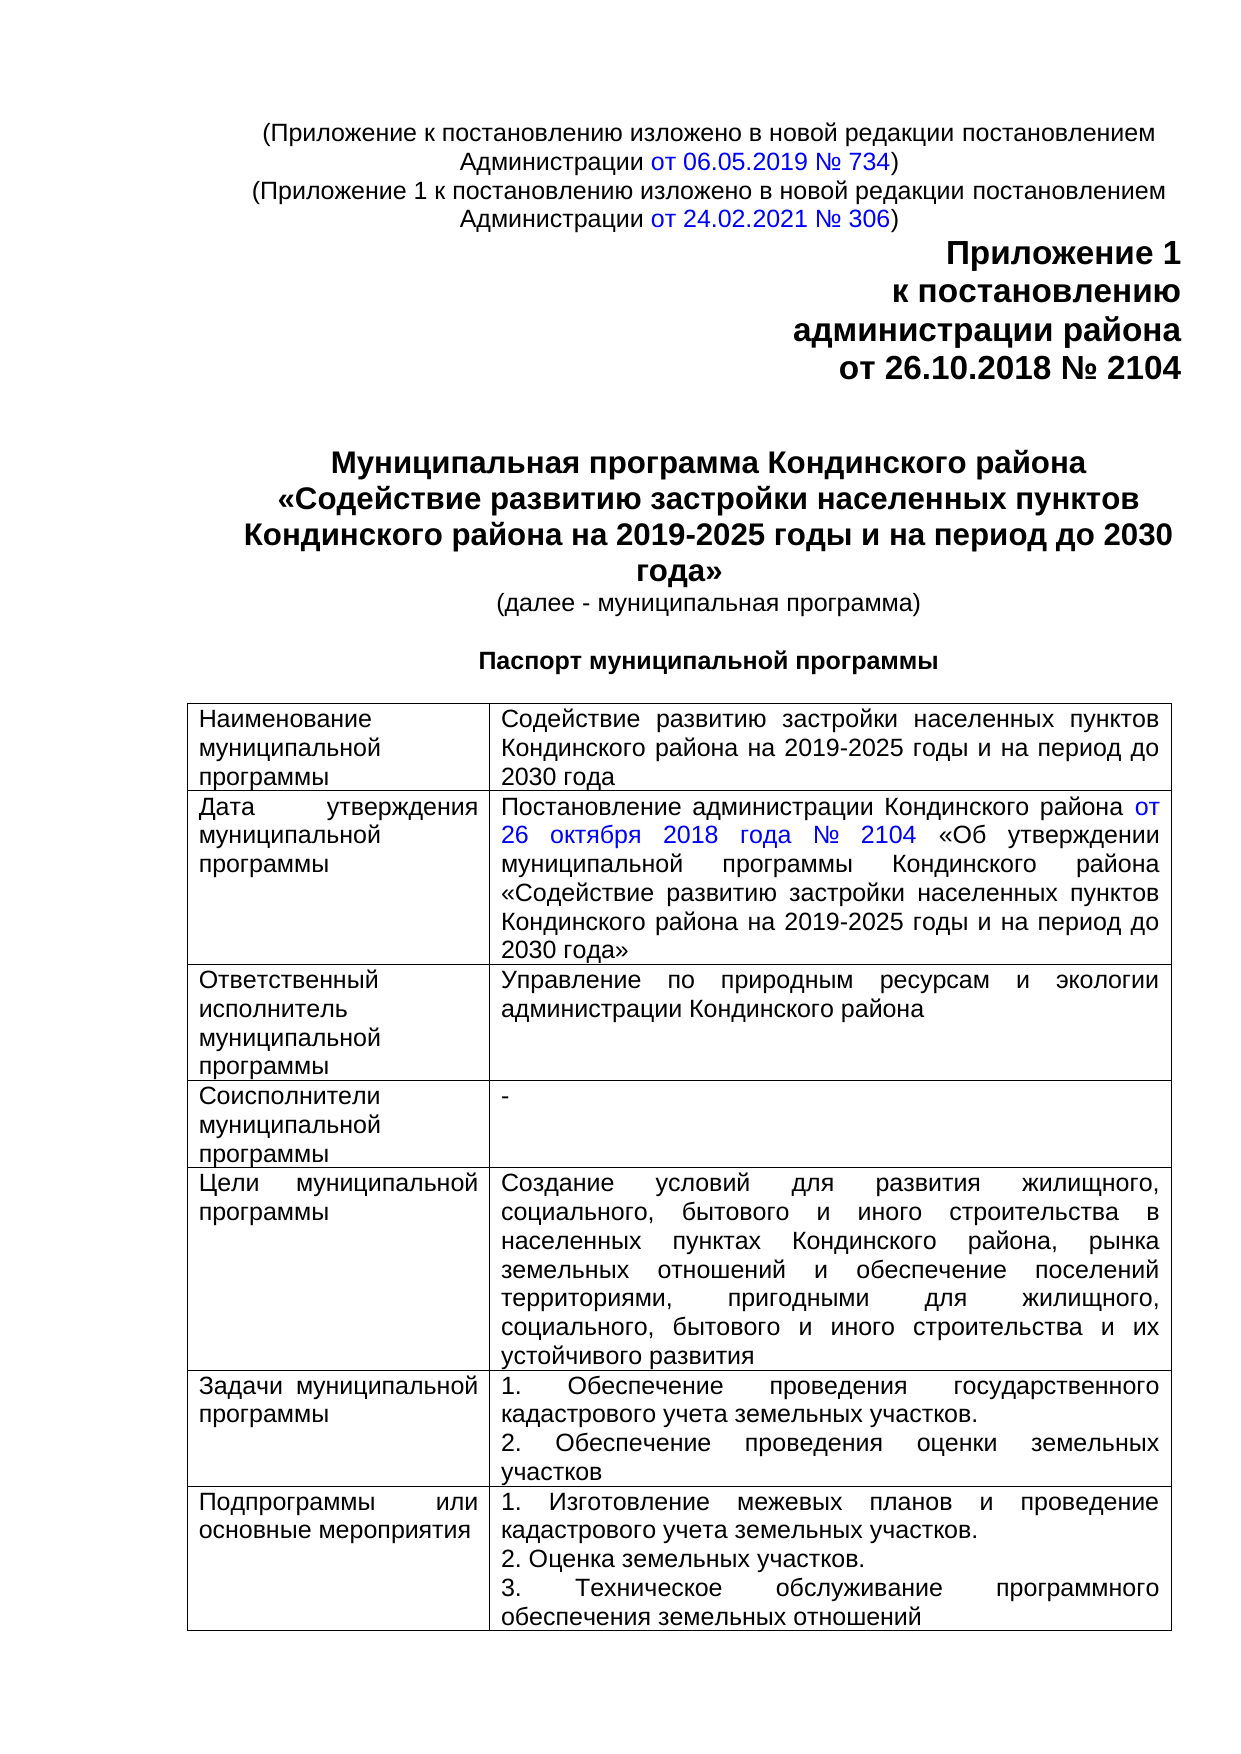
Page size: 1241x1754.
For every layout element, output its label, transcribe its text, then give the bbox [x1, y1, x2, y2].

text Кондинского района на 2019-2025 годы и на период до 2030 года» [177, 516, 1181, 588]
table_cell Дата утверждения муниципальной программы [188, 791, 489, 964]
text (Приложение к постановлению изложено в новой редакции постановлением Администрации от 06.05.2019 № 734) [177, 118, 1181, 176]
table_cell Цели муниципальной программы [188, 1168, 489, 1369]
table_cell Управление по природным ресурсам и экологии администрации Кондинского района [490, 965, 1171, 1080]
table_cell Создание условий для развития жилищного, социального, бытового и иного строительства в населенных пунктах Кондинского района, рынка земельных отношений и обеспечение поселений территориями, пригодными для жилищного, социального, бытового и иного строительства и их устойчивого развития [490, 1168, 1171, 1369]
table_cell 1. Обеспечение проведения государственного кадастрового учета земельных участков. 2. Обеспечение проведения оценки земельных участков [490, 1371, 1171, 1486]
text «Содействие развитию застройки населенных пунктов [177, 480, 1181, 516]
table_cell Соисполнители муниципальной программы [188, 1081, 489, 1167]
table_header Наименование муниципальной программы [188, 704, 489, 790]
text (далее - муниципальная программа) [177, 588, 1181, 617]
table_header Содействие развитию застройки населенных пунктов Кондинского района на 2019-2025 годы и на период до 2030 года [490, 704, 1171, 790]
text (Приложение 1 к постановлению изложено в новой редакции постановлением Администрации от 24.02.2021 № 306) [177, 176, 1181, 233]
text Приложение 1 [694, 233, 1181, 272]
text Муниципальная программа Кондинского района [177, 444, 1181, 480]
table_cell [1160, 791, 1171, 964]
table_cell Подпрограммы или основные мероприятия [188, 1487, 489, 1630]
table_cell - [490, 1081, 1171, 1167]
text Паспорт муниципальной программы [177, 646, 1181, 674]
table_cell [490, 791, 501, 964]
table_cell Задачи муниципальной программы [188, 1371, 489, 1486]
table_cell Ответственный исполнитель муниципальной программы [188, 965, 489, 1080]
text от 26.10.2018 № 2104 [694, 348, 1181, 387]
text к постановлению администрации района [694, 272, 1181, 348]
table_cell 1. Изготовление межевых планов и проведение кадастрового учета земельных участков. 2. Оценка земельных участков. 3. Техническое обслуживание программного обеспечения земельных отношений [490, 1487, 1171, 1630]
